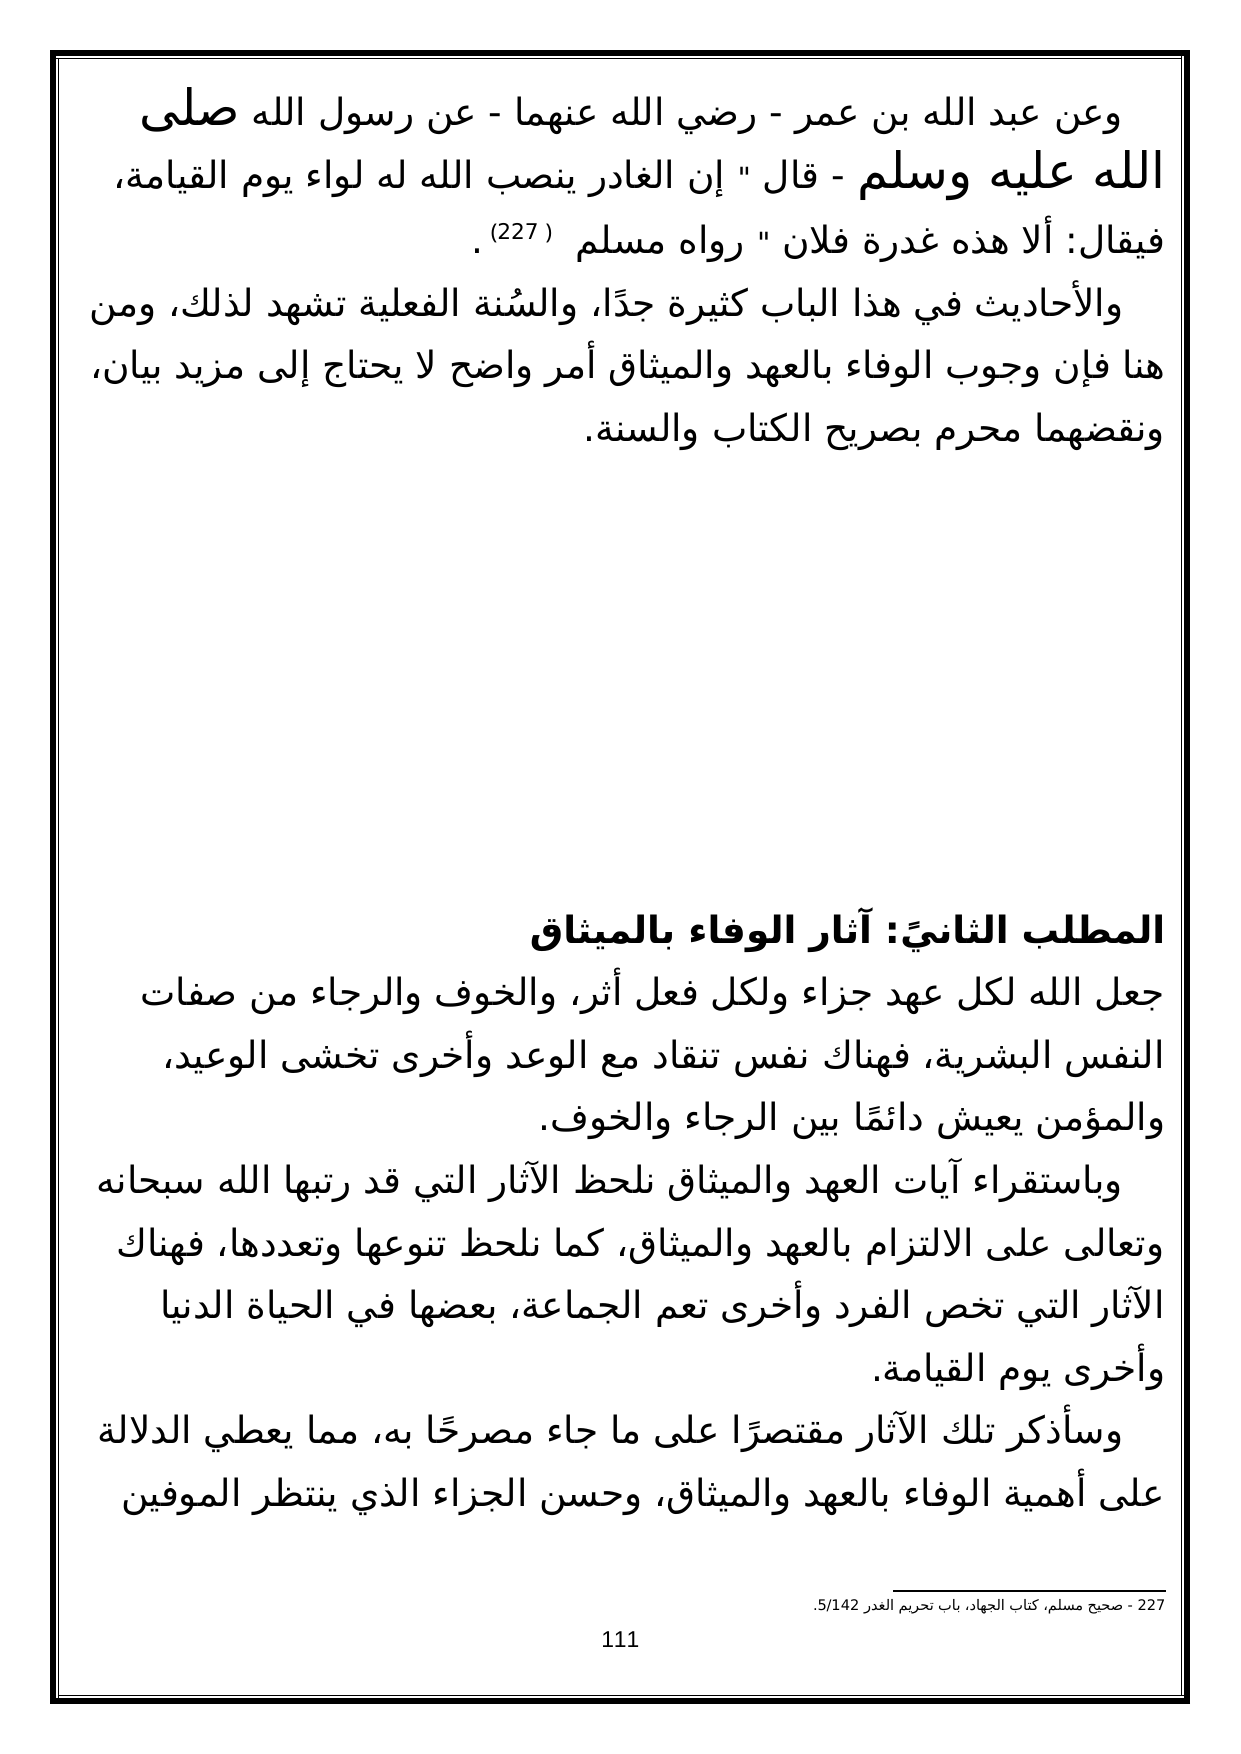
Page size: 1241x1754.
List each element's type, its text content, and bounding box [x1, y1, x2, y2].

text المطلب الثانيً: آثار الوفاء بالميثاق [75, 889, 1165, 952]
text وعن عبد الله بن عمر - رضي الله عنهما - عن رسول الله صلى الله عليه وسلم - قال " إن الغادر ينصب الله له لواء يوم القيامة، فيقال: ألا هذه غدرة فلان " رواه مسلم ﴿ ﴾ . [75, 75, 1165, 262]
text وباستقراء آيات العهد والميثاق نلحظ الآثار التي قد رتبها الله سبحانه وتعالى على الالتزام بالعهد والميثاق، كما نلحظ تنوعها وتعددها، فهناك الآثار التي تخص الفرد وأخرى تعم الجماعة، بعضها في الحياة الدنيا وأخرى يوم القيامة. [75, 1140, 1165, 1390]
text والأحاديث في هذا الباب كثيرة جدًا، والسُنة الفعلية تشهد لذلك، ومن هنا فإن وجوب الوفاء بالعهد والميثاق أمر واضح لا يحتاج إلى مزيد بيان، ونقضهما محرم بصريح الكتاب والسنة. [75, 263, 1165, 450]
text جعل الله لكل عهد جزاء ولكل فعل أثر، والخوف والرجاء من صفات النفس البشرية، فهناك نفس تنقاد مع الوعد وأخرى تخشى الوعيد، والمؤمن يعيش دائمًا بين الرجاء والخوف. [75, 952, 1165, 1139]
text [75, 1390, 1165, 1515]
